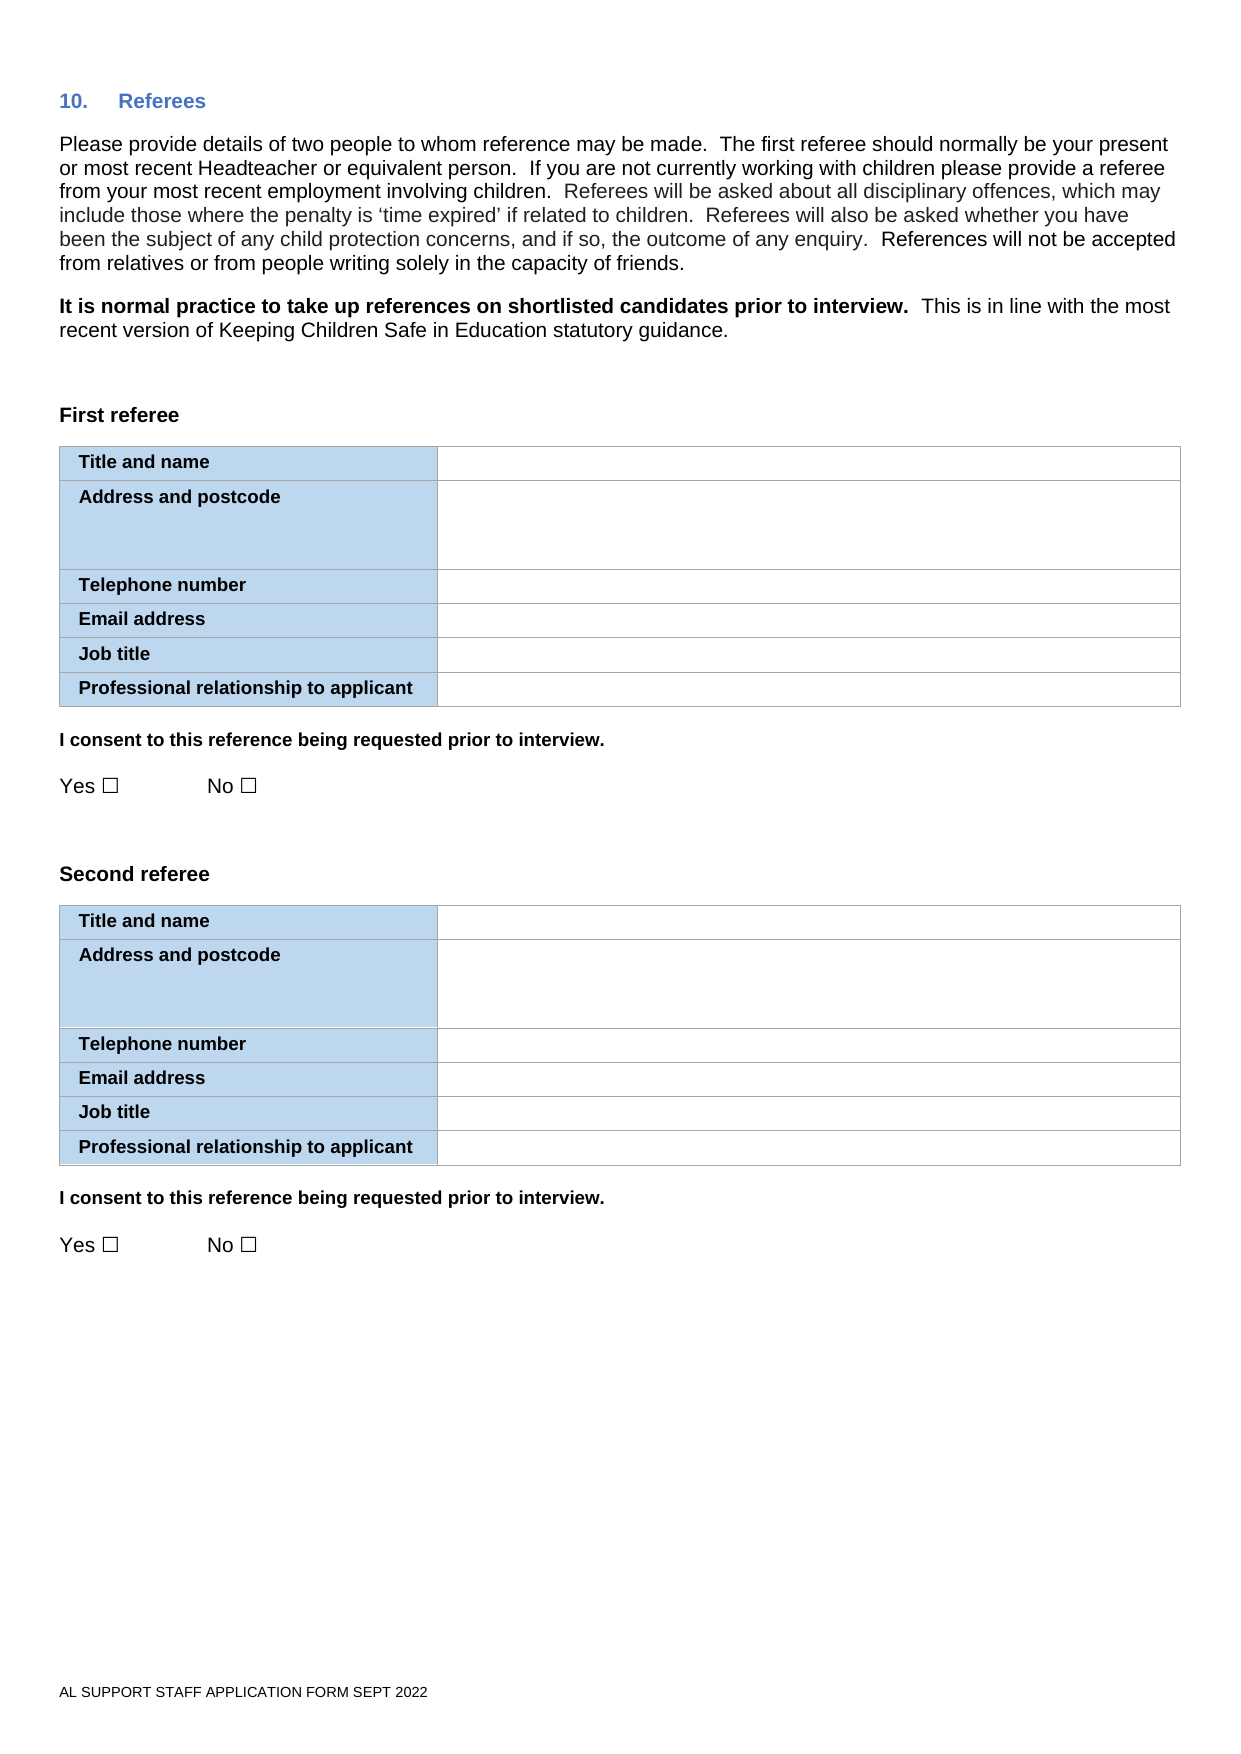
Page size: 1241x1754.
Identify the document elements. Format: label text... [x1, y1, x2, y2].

table_header [438, 447, 1180, 480]
text Second referee [59, 862, 1181, 886]
table_cell [438, 1097, 1180, 1130]
text Yes ☐ No [59, 772, 1181, 800]
table_cell [438, 673, 1180, 706]
table_cell [438, 1131, 1180, 1164]
table_cell [438, 940, 1180, 1027]
table_cell Address and postcode [60, 940, 437, 1027]
text Yes ☐ No [59, 1230, 1181, 1259]
text I consent to this reference being requested prior to interview. [59, 728, 1181, 750]
table_cell [438, 1029, 1180, 1062]
table_header [438, 906, 1180, 939]
table_cell [438, 570, 1180, 603]
table_cell Email address [60, 604, 437, 637]
text I consent to this reference being requested prior to interview. [59, 1187, 1181, 1209]
table_cell Telephone number [60, 1029, 437, 1062]
text It is normal practice to take up references on shortlisted candidates prior to interview. This is in line with the most recent version of Keeping Children Safe in Education statutory guidance. [59, 294, 1181, 342]
table_header Title and name [60, 906, 437, 939]
table_cell [438, 1063, 1180, 1096]
text First referee [59, 403, 1181, 427]
table_header Title and name [60, 447, 437, 480]
list Referees [59, 89, 1181, 113]
table_cell [438, 638, 1180, 672]
table_cell Job title [60, 638, 437, 672]
table_cell Job title [60, 1097, 437, 1130]
table_cell Professional relationship to applicant [60, 673, 437, 706]
table_cell Address and postcode [60, 481, 437, 569]
table_cell Telephone number [60, 570, 437, 603]
table_cell [438, 481, 1180, 569]
table_cell Email address [60, 1063, 437, 1096]
table_cell [438, 604, 1180, 637]
table_cell Professional relationship to applicant [60, 1131, 437, 1164]
text Please provide details of two people to whom reference may be made. The first referee should normally be your present or most recent Headteacher or equivalent person. If you are not currently working with children please provide a referee from your most recent employment involving children. Referees will be asked about all disciplinary offences, which may include those where the penalty is ‘time expired’ if related to children. Referees will also be asked whether you have been the subject of any child protection concerns, and if so, the outcome of any enquiry. References will not be accepted from relatives or from people writing solely in the capacity of friends. [59, 131, 1181, 275]
